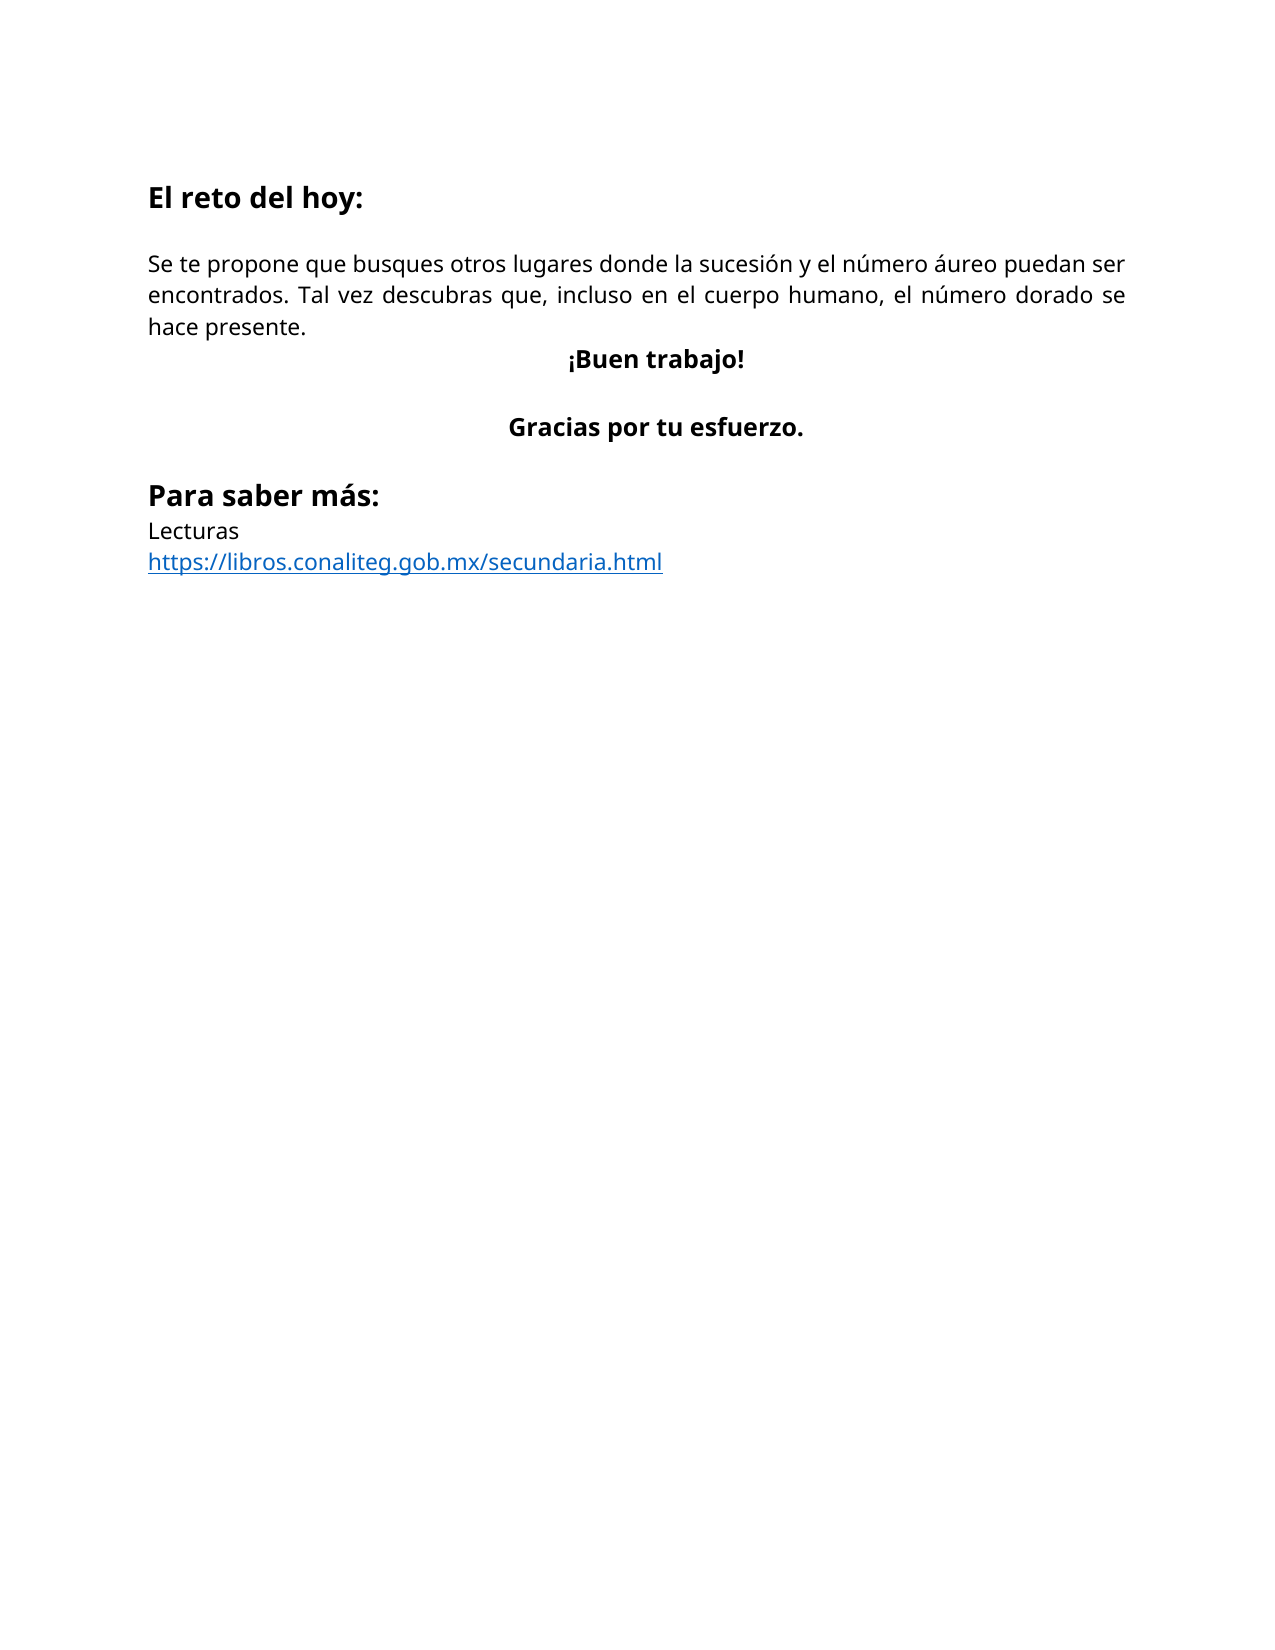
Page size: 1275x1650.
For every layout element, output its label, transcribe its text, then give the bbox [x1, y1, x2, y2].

text https://libros.conaliteg.gob.mx/secundaria.html [148, 546, 1127, 577]
text El reto del hoy: [148, 177, 1127, 217]
text Para saber más: [148, 475, 1127, 515]
text Se te propone que busques otros lugares donde la sucesión y el número áureo puedan ser encontrados. Tal vez descubras que, incluso en el cuerpo humano, el número dorado se hace presente. [148, 248, 1127, 342]
text Lecturas [148, 515, 1127, 546]
text Gracias por tu esfuerzo. [185, 410, 1127, 444]
text ¡Buen trabajo! [185, 342, 1127, 376]
